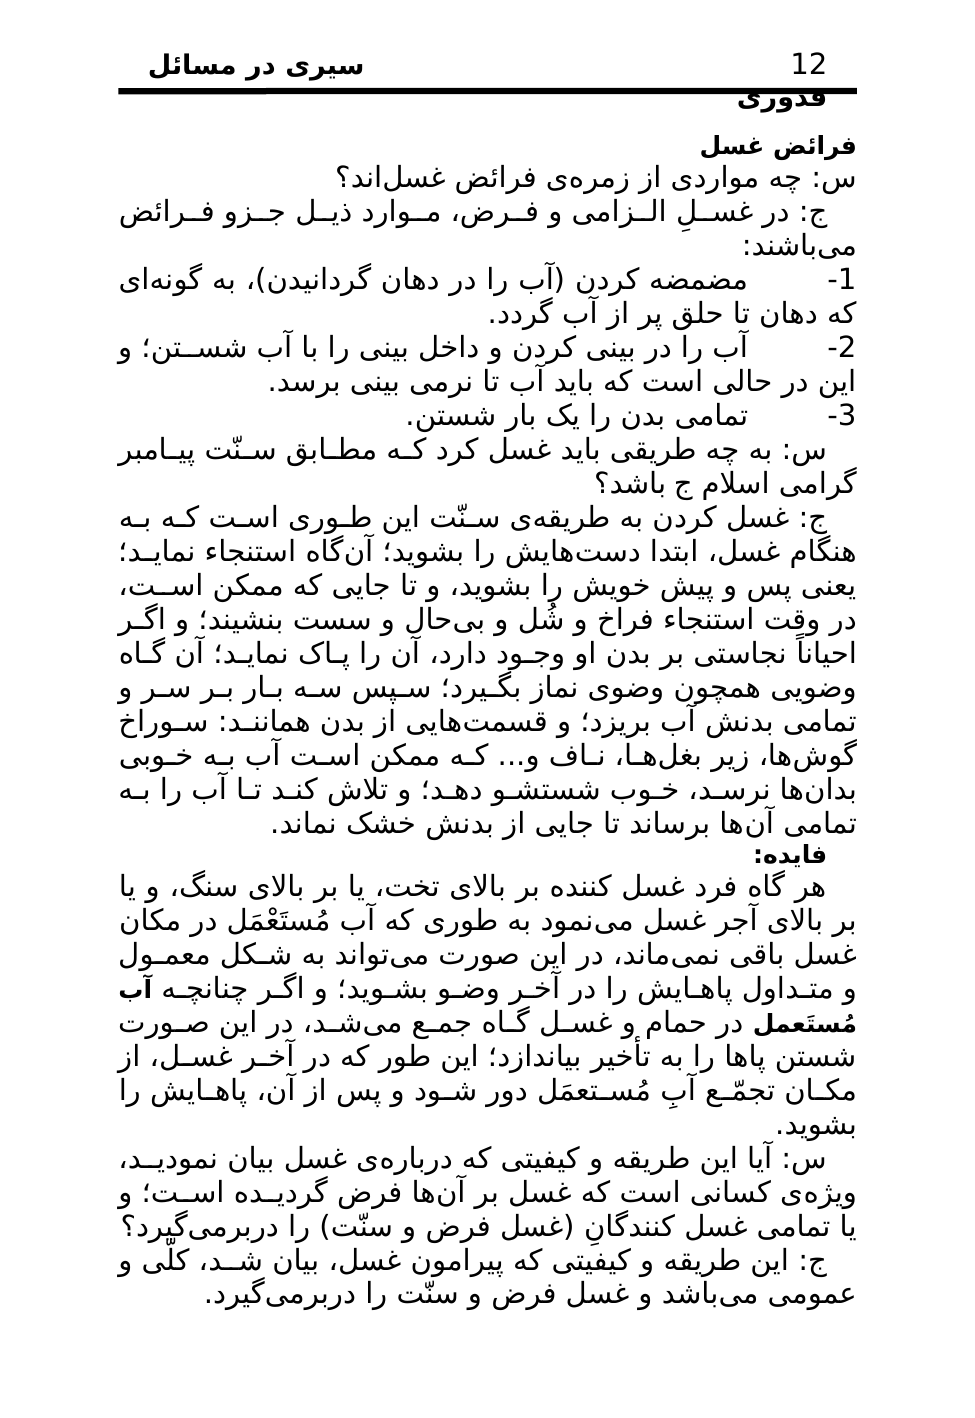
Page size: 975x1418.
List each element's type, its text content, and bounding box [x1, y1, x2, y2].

text س: آیا این طریقه و کیفیتی که درباره‌ی غسل بیان نمودید، ویژه‌ی کسانی است که غسل بر آن‌ها فرض گردیده است؛ و یا تمامی غسل کنندگانِ (غسل فرض و سنّت) را دربرمی‌گیرد؟ [118, 1141, 857, 1243]
text فایده: [118, 840, 857, 869]
list آب را در بینی کردن و داخل بینی را با آب شستن؛ و این در حالی است که باید آب تا نرمی بینی برسد. [118, 331, 857, 398]
text هر گاه فرد غسل کننده بر بالای تخت، یا بر بالای سنگ، و یا بر بالای آجر غسل می‌نمود به طوری که آب مُستَعْمَل در مکان غسل باقی نمی‌ماند، در این صورت می‌تواند به شکل معمول و متداول پاهایش را در آخر وضو بشوید؛ و اگر چنانچه آب مُستَعمل در حمام و غسل گاه جمع می‌شد، در این صورت شستن پاها را به تأخیر بیاندازد؛ این طور که در آخر غسل، از مکان تجمّع آبِ مُستعمَل دور شود و پس از آن، پاهایش را بشوید. [118, 869, 857, 1141]
text فرائض غسل [118, 132, 857, 161]
list تمامی بدن را یک بار شستن. [118, 398, 857, 432]
list مضمضه کردن (آب را در دهان گردانیدن)، به گونه‌ای که دهان تا حلق پر از آب گردد. [118, 263, 857, 331]
text ج: در غسلِ الزامی و فرض، موارد ذیل جزو فرائض می‌باشند: [118, 195, 857, 263]
text س: چه مواردی از زمره‌ی فرائض غسل‌اند؟ [118, 161, 857, 195]
text ج: این طریقه و کیفیتی که پیرامون غسل، بیان شد، کلّی و عمومی می‌باشد و غسل فرض و سنّت را دربرمی‌گیرد. [118, 1243, 857, 1311]
text س: به چه طریقی باید غسل کرد که مطابق سنّت پیامبر گرامی اسلام ج باشد؟ [118, 432, 857, 501]
text ج: غسل کردن به طریقه‌ی سنّت این طوری است که به هنگام غسل، ابتدا دست‌هایش را بشوید؛ آن‌گاه استنجاء نماید؛ یعنی پس و پیش خویش را بشوید، و تا جایی که ممکن است، در وقت استنجاء فراخ و شُل و بی‌حال و سست بنشیند؛ و اگر احیاناً نجاستی بر بدن او وجود دارد، آن را پاک نماید؛ آن گاه وضویی همچون وضوی نماز بگیرد؛ سپس سه بار بر سر و تمامی بدنش آب بریزد؛ و قسمت‌هایی از بدن همانند: سوراخ گوش‌ها، زیر بغل‌ها، ناف و... که ممکن است آب به خوبی بدان‌ها نرسد، خوب شستشو دهد؛ و تلاش کند تا آب را به تمامی آن‌ها برساند تا جایی از بدنش خشک نماند. [118, 501, 857, 840]
